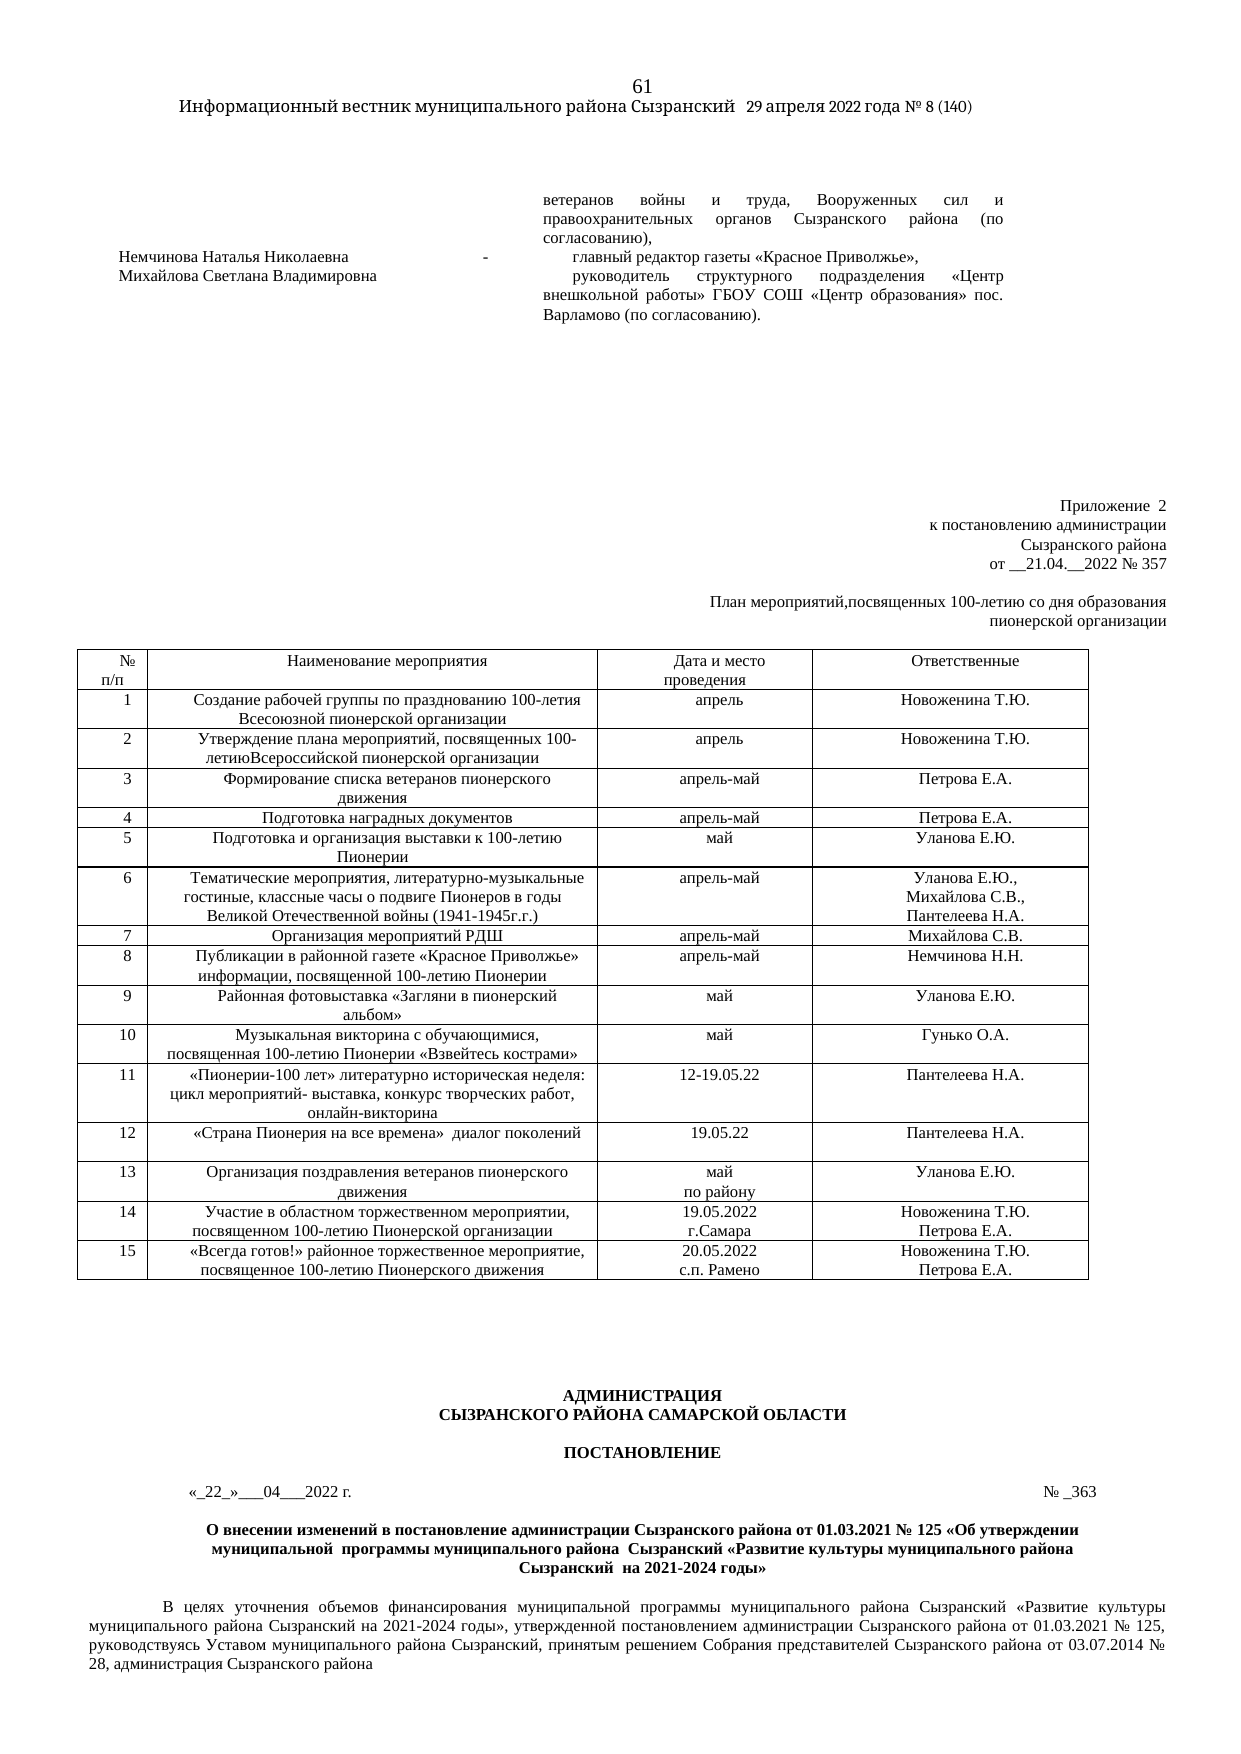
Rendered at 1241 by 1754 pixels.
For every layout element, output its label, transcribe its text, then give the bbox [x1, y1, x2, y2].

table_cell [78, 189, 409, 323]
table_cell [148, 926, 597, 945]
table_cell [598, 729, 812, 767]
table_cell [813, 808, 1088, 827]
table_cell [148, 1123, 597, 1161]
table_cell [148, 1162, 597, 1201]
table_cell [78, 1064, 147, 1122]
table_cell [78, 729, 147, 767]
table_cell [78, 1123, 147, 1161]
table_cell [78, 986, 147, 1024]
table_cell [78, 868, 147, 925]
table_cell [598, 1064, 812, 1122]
text План мероприятий,посвященных 100-летию со дня образования [89, 592, 1167, 611]
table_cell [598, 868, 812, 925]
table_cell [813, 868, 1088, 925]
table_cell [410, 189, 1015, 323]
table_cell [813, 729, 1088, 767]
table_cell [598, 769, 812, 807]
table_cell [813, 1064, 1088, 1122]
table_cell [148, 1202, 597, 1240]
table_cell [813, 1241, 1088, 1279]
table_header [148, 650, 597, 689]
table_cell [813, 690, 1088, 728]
text пионерской организации [89, 611, 1167, 630]
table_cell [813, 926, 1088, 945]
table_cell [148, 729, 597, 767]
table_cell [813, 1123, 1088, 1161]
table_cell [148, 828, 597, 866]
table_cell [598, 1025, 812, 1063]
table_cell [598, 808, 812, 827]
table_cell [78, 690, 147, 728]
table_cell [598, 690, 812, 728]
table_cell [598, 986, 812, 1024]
text О внесении изменений в постановление администрации Сызранского района от 01.03.2021 № 125 «Об утверждении [89, 1520, 1167, 1539]
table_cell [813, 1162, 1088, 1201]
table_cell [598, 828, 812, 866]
text АДМИНИСТРАЦИЯ [89, 1386, 1167, 1405]
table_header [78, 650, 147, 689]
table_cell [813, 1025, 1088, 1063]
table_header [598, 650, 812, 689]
text Сызранский на 2021-2024 годы» [89, 1558, 1167, 1577]
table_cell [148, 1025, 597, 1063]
text Сызранского района [89, 534, 1167, 553]
text Приложение 2 [89, 496, 1167, 515]
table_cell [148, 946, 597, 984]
text «_22_»___04___2022 г. № _363 [89, 1481, 1167, 1501]
text В целях уточнения объемов финансирования муниципальной программы муниципального района Сызранский «Развитие культуры муниципального района Сызранский на 2021-2024 годы», утвержденной постановлением администрации Сызранского района от 01.03.2021 № 125, руководствуясь Уставом муниципального района Сызранский, принятым решением Собрания представителей Сызранского района от 03.07.2014 № 28, администрация Сызранского района [89, 1596, 1167, 1673]
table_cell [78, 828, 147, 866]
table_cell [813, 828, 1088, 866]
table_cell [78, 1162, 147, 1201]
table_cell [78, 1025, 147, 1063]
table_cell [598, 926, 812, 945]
text муниципальной программы муниципального района Сызранский «Развитие культуры муниципального района [89, 1539, 1167, 1558]
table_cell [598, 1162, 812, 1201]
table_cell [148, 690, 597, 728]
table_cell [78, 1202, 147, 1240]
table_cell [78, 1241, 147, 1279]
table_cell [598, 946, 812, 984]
text ПОСТАНОВЛЕНИЕ [89, 1443, 1167, 1462]
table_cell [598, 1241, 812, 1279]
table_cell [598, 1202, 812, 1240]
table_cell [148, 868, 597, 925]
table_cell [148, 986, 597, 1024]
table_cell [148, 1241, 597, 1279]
text сызранского района самарской области [89, 1405, 1167, 1424]
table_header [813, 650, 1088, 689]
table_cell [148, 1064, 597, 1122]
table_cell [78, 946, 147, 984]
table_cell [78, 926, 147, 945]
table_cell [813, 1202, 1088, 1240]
text от __21.04.__2022 № 357 [89, 553, 1167, 573]
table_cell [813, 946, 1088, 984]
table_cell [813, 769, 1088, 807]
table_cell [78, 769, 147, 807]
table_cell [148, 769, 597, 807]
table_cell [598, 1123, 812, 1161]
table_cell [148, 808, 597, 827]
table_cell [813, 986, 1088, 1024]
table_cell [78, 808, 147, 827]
text к постановлению администрации [89, 515, 1167, 534]
